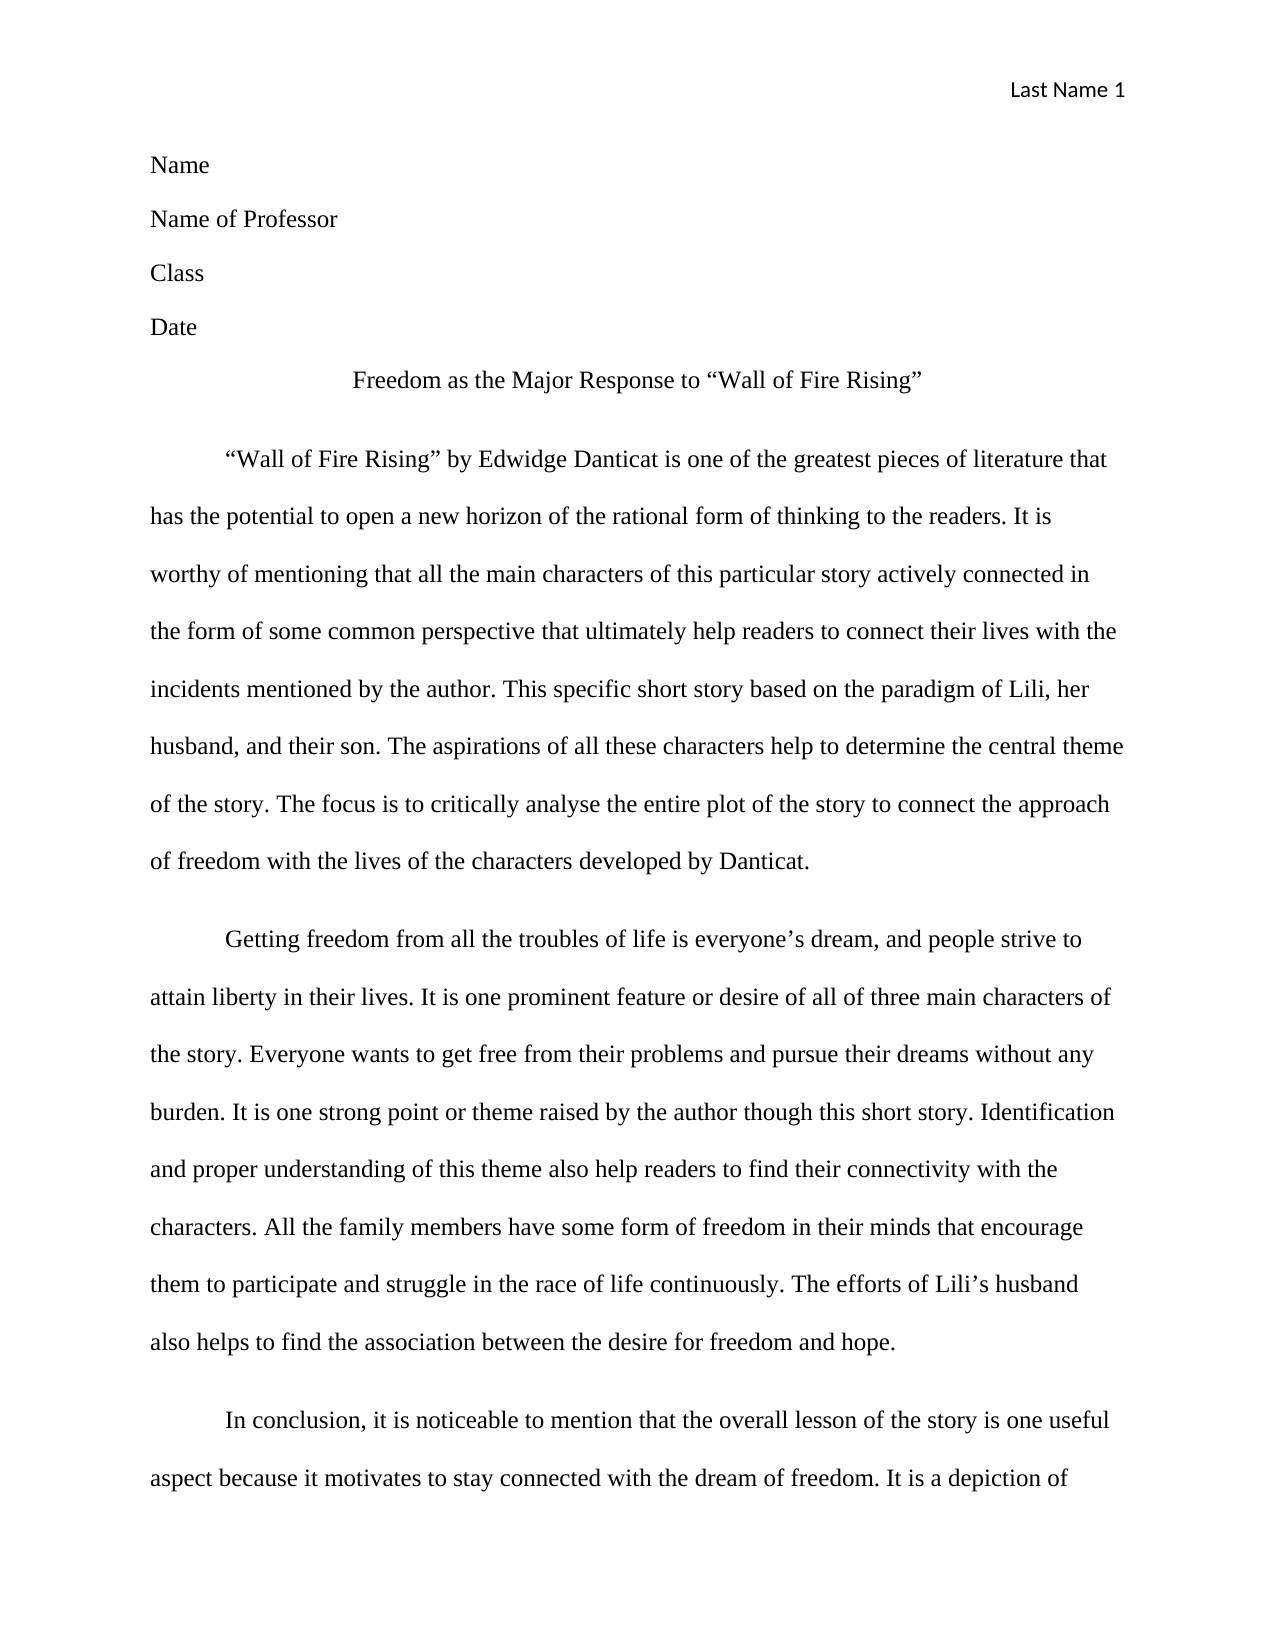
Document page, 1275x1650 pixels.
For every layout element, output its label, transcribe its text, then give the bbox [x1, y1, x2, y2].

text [150, 1405, 1125, 1492]
text Getting freedom from all the troubles of life is everyone’s dream, and people strive to attain liberty in their lives. It is one prominent feature or desire of all of three main characters of the story. Everyone wants to get free from their problems and pursue their dreams without any burden. It is one strong point or theme raised by the author though this short story. Identification and proper understanding of this theme also help readers to find their connectivity with the characters. All the family members have some form of freedom in their minds that encourage them to participate and struggle in the race of life continuously. The efforts of Lili’s husband also helps to find the association between the desire for freedom and hope. [150, 924, 1125, 1356]
text Class [150, 258, 1125, 286]
text Name [150, 150, 1125, 179]
text Freedom as the Major Response to “Wall of Fire Rising” [150, 365, 1125, 394]
text Date [150, 312, 1125, 340]
text “Wall of Fire Rising” by Edwidge Danticat is one of the greatest pieces of literature that has the potential to open a new horizon of the rational form of thinking to the readers. It is worthy of mentioning that all the main characters of this particular story actively connected in the form of some common perspective that ultimately help readers to connect their lives with the incidents mentioned by the author. This specific short story based on the paradigm of Lili, her husband, and their son. The aspirations of all these characters help to determine the central theme of the story. The focus is to critically analyse the entire plot of the story to connect the approach of freedom with the lives of the characters developed by Danticat. [150, 444, 1125, 875]
text Name of Professor [150, 204, 1125, 233]
